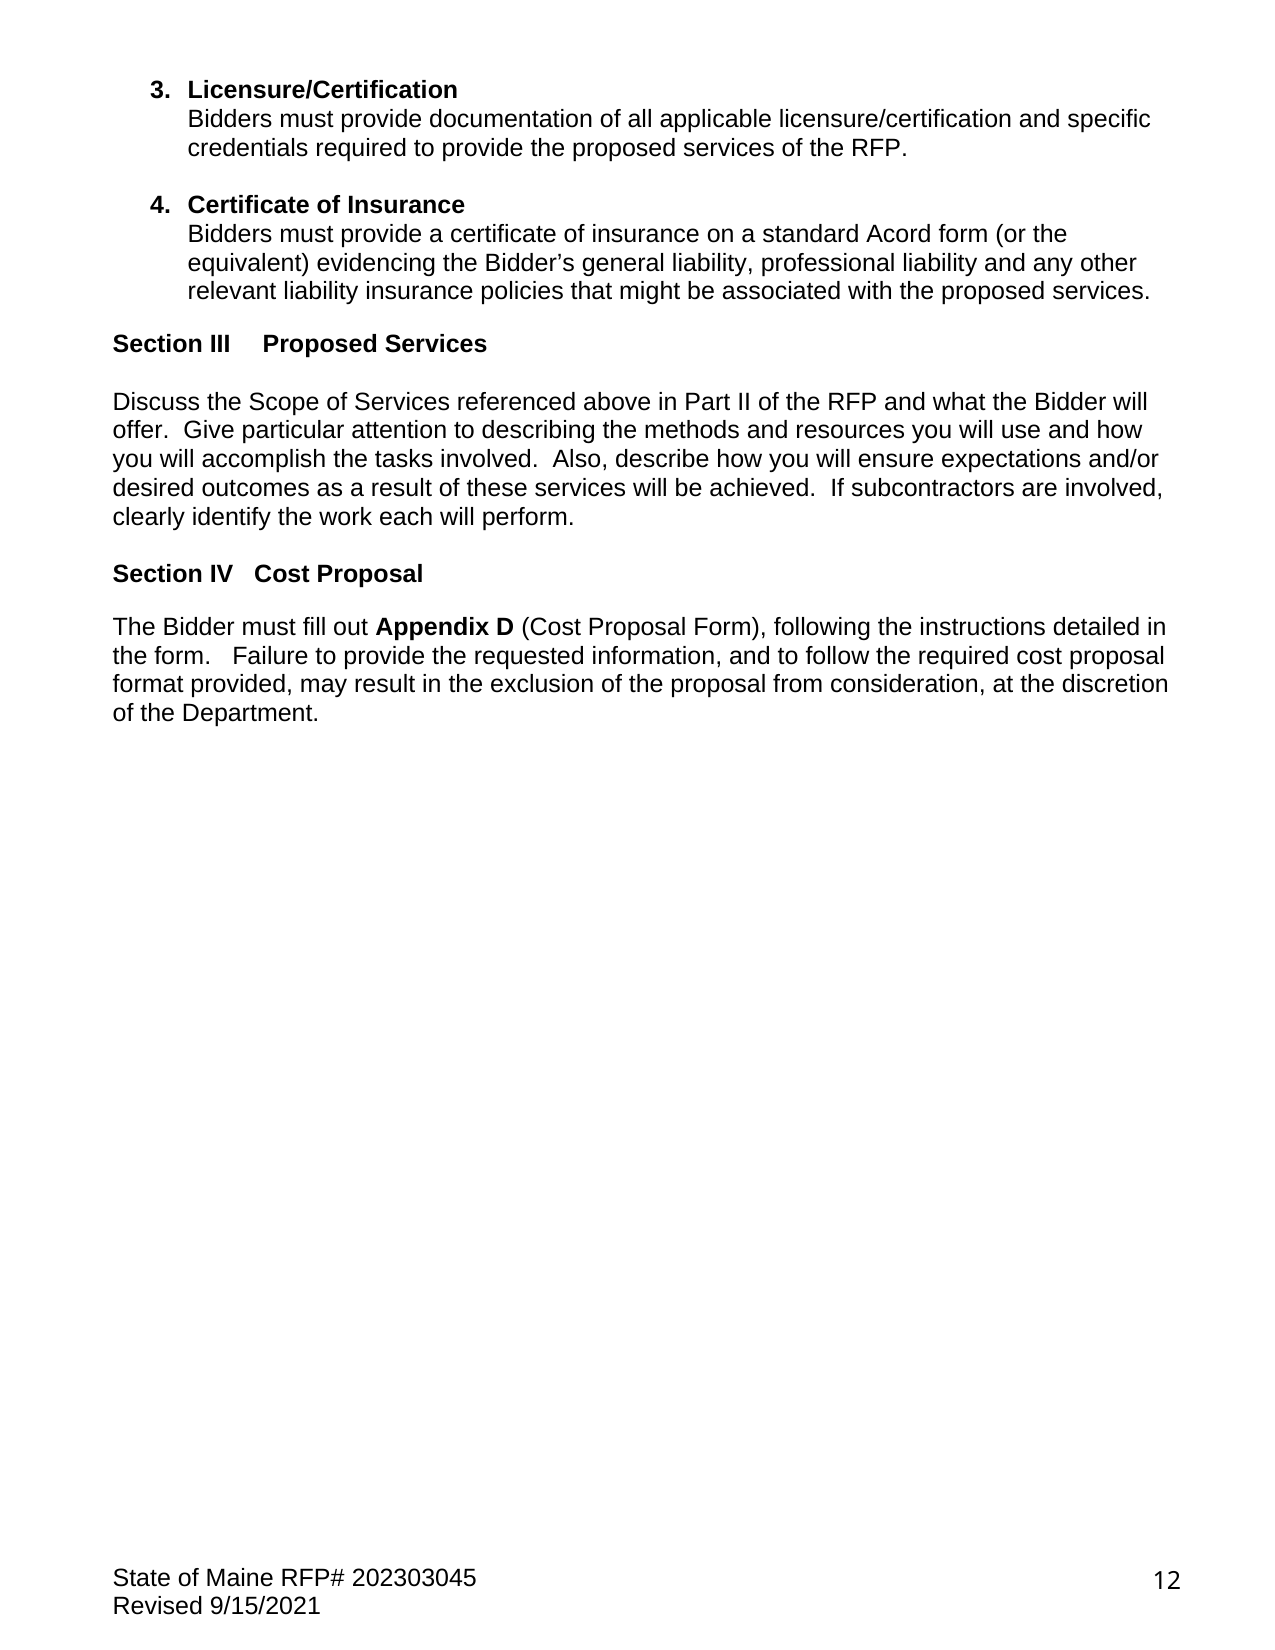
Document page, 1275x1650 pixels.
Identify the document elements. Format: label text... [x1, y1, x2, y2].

text Bidders must provide a certificate of insurance on a standard Acord form (or the equivalent) evidencing the Bidder’s general liability, professional liability and any other relevant liability insurance policies that might be associated with the proposed services. [187, 219, 1181, 305]
text Bidders must provide documentation of all applicable licensure/certification and specific credentials required to provide the proposed services of the RFP. [187, 104, 1181, 161]
list Licensure/Certification [150, 75, 1181, 104]
text Section III Proposed Services [112, 329, 1181, 358]
text The Bidder must fill out Appendix D (Cost Proposal Form), following the instructions detailed in the form. Failure to provide the requested information, and to follow the required cost proposal format provided, may result in the exclusion of the proposal from consideration, at the discretion of the Department. [112, 612, 1181, 727]
text Section IV Cost Proposal [112, 559, 1181, 588]
text Discuss the Scope of Services referenced above in Part II of the RFP and what the Bidder will offer. Give particular attention to describing the methods and resources you will use and how you will accomplish the tasks involved. Also, describe how you will ensure expectations and/or desired outcomes as a result of these services will be achieved. If subcontractors are involved, clearly identify the work each will perform. [112, 387, 1181, 530]
list Certificate of Insurance [150, 190, 1181, 219]
